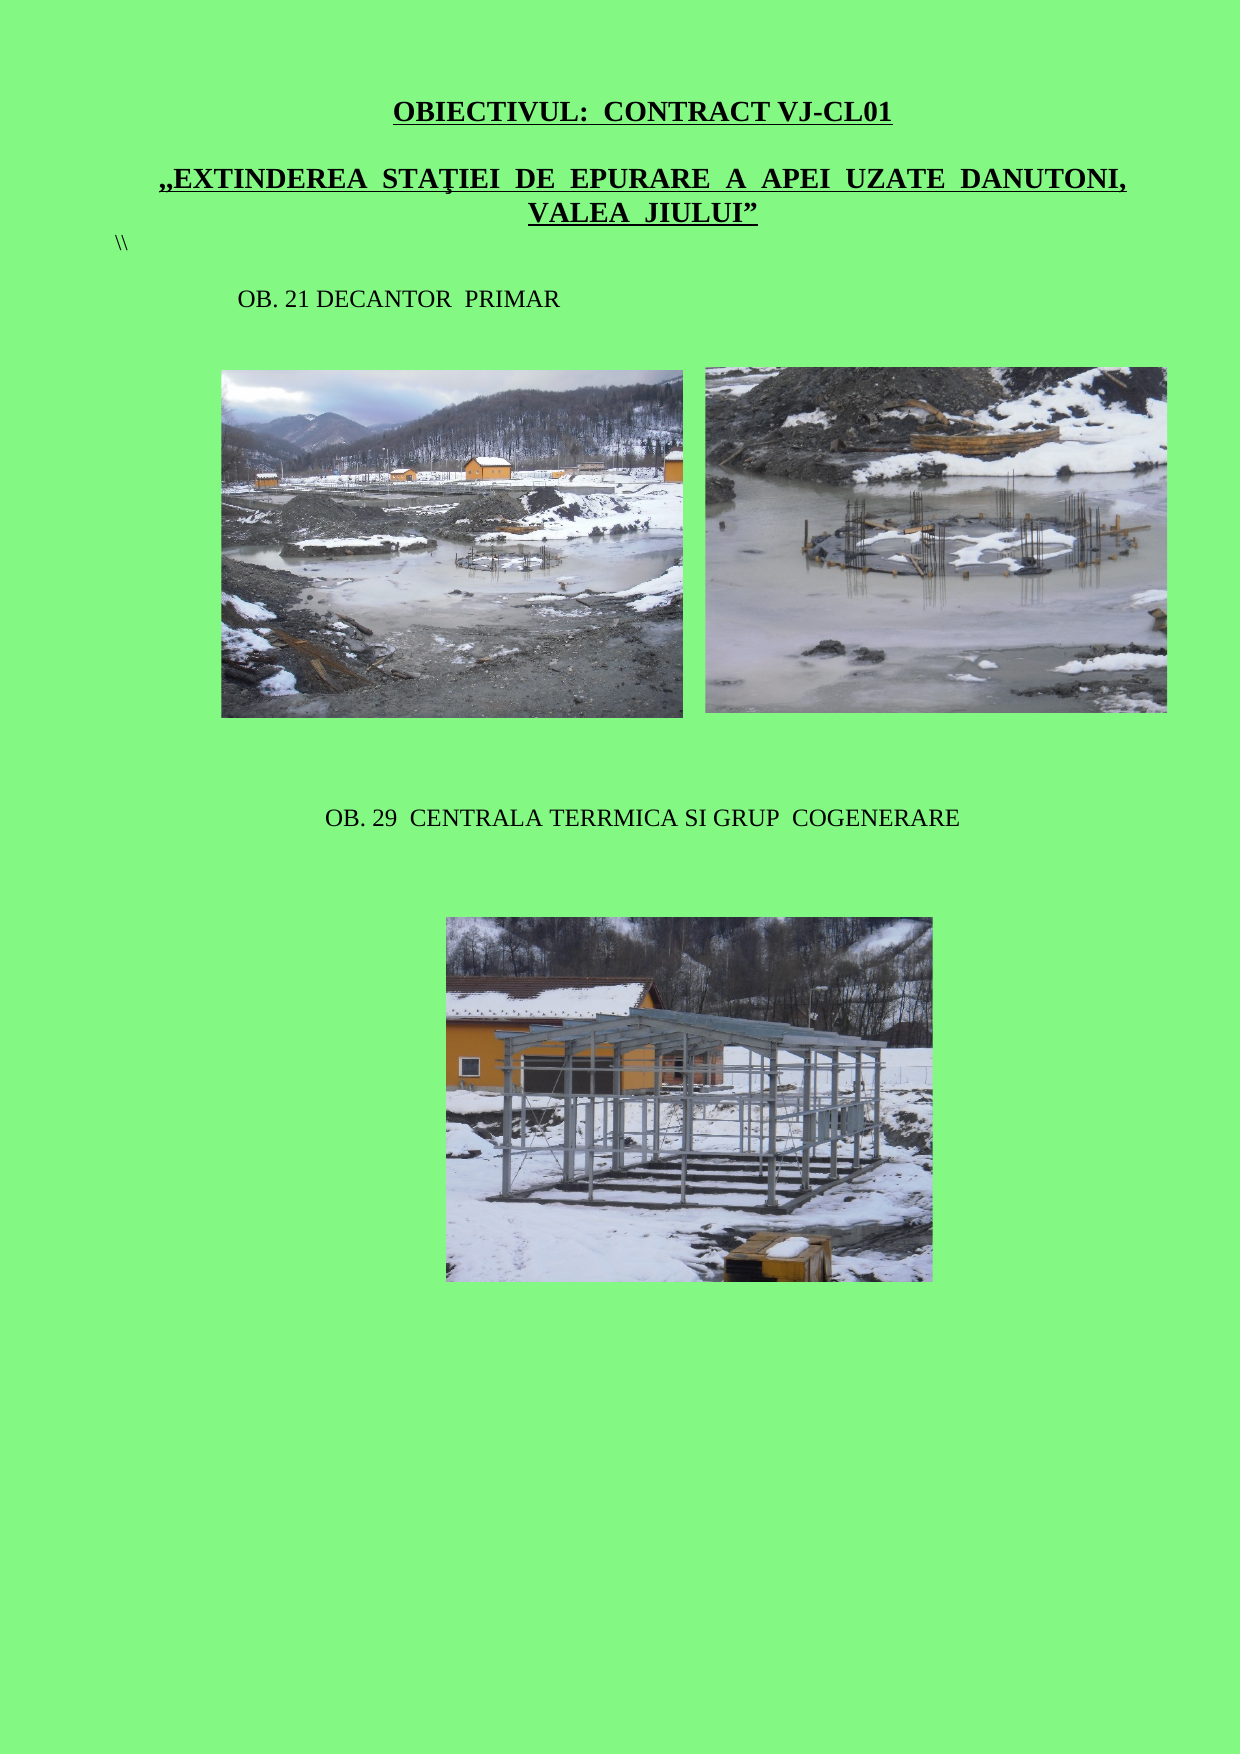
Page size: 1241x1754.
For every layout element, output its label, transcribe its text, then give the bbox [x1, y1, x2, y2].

picture [221, 370, 683, 718]
picture [705, 367, 1168, 713]
table_cell OB. 21 DECANTOR PRIMAR [104, 255, 694, 717]
picture [446, 917, 933, 1282]
table_header OBIECTIVUL: CONTRACT VJ-CL01 ,,EXTINDEREA STAŢIEI DE EPURARE A APEI UZATE DANUTONI, VALEA JIULUI” \\ [104, 95, 1182, 255]
table_cell [694, 255, 1182, 717]
table_cell OB. 29 CENTRALA TERRMICA SI GRUP COGENERARE [104, 717, 1182, 1426]
